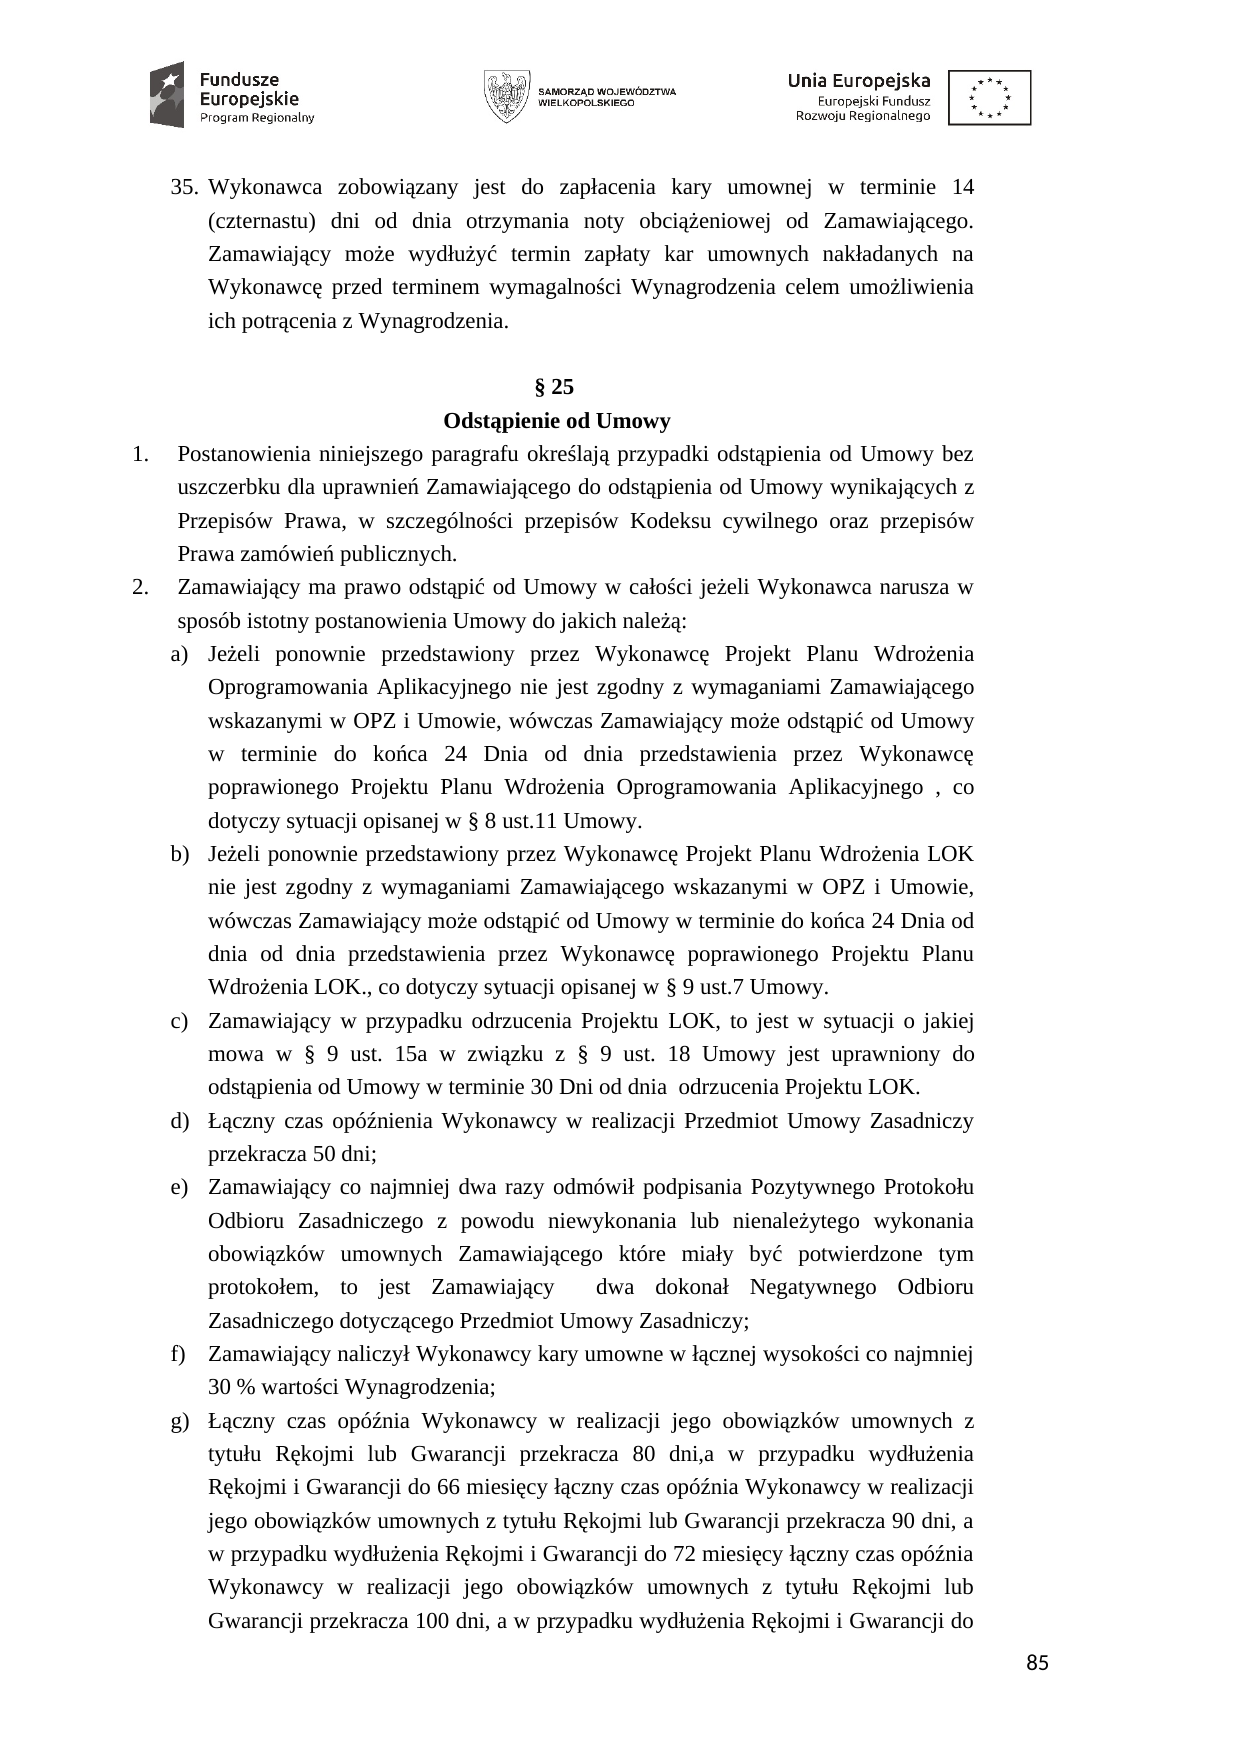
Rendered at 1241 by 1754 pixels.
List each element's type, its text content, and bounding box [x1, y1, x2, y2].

list Jeżeli ponownie przedstawiony przez Wykonawcę Projekt Planu Wdrożenia LOK nie jest zgodny z wymaganiami Zamawiającego wskazanymi w OPZ i Umowie, wówczas Zamawiający może odstąpić od Umowy w terminie do końca 24 Dnia od dnia od dnia przedstawienia przez Wykonawcę poprawionego Projektu Planu Wdrożenia LOK., co dotyczy sytuacji opisanej w § 9 ust.7 Umowy. [170, 833, 975, 1000]
text Odstąpienie od Umowy [133, 400, 975, 433]
list Łączny czas opóźnienia Wykonawcy w realizacji Przedmiot Umowy Zasadniczy przekracza 50 dni; [170, 1100, 975, 1166]
list Zamawiający co najmniej dwa razy odmówił podpisania Pozytywnego Protokołu Odbioru Zasadniczego z powodu niewykonania lub nienależytego wykonania obowiązków umownych Zamawiającego które miały być potwierdzone tym protokołem, to jest Zamawiający dwa dokonał Negatywnego Odbioru Zasadniczego dotyczącego Przedmiot Umowy Zasadniczy; [170, 1166, 975, 1333]
picture [132, 53, 1049, 142]
list Zamawiający naliczył Wykonawcy kary umowne w łącznej wysokości co najmniej 30 % wartości Wynagrodzenia; [170, 1333, 975, 1400]
text § 25 [133, 366, 975, 400]
list Zamawiający w przypadku odrzucenia Projektu LOK, to jest w sytuacji o jakiej mowa w § 9 ust. 15a w związku z § 9 ust. 18 Umowy jest uprawniony do odstąpienia od Umowy w terminie 30 Dni od dnia odrzucenia Projektu LOK. [170, 1000, 975, 1100]
list Wykonawca zobowiązany jest do zapłacenia kary umownej w terminie 14 (czternastu) dni od dnia otrzymania noty obciążeniowej od Zamawiającego. Zamawiający może wydłużyć termin zapłaty kar umownych nakładanych na Wykonawcę przed terminem wymagalności Wynagrodzenia celem umożliwienia ich potrącenia z Wynagrodzenia. [170, 166, 975, 333]
list Postanowienia niniejszego paragrafu określają przypadki odstąpienia od Umowy bez uszczerbku dla uprawnień Zamawiającego do odstąpienia od Umowy wynikających z Przepisów Prawa, w szczególności przepisów Kodeksu cywilnego oraz przepisów Prawa zamówień publicznych. [132, 433, 975, 566]
list Jeżeli ponownie przedstawiony przez Wykonawcę Projekt Planu Wdrożenia Oprogramowania Aplikacyjnego nie jest zgodny z wymaganiami Zamawiającego wskazanymi w OPZ i Umowie, wówczas Zamawiający może odstąpić od Umowy w terminie do końca 24 Dnia od dnia przedstawienia przez Wykonawcę poprawionego Projektu Planu Wdrożenia Oprogramowania Aplikacyjnego , co dotyczy sytuacji opisanej w § 8 ust.11 Umowy. [170, 633, 975, 833]
list Zamawiający ma prawo odstąpić od Umowy w całości jeżeli Wykonawca narusza w sposób istotny postanowienia Umowy do jakich należą: [132, 566, 975, 633]
